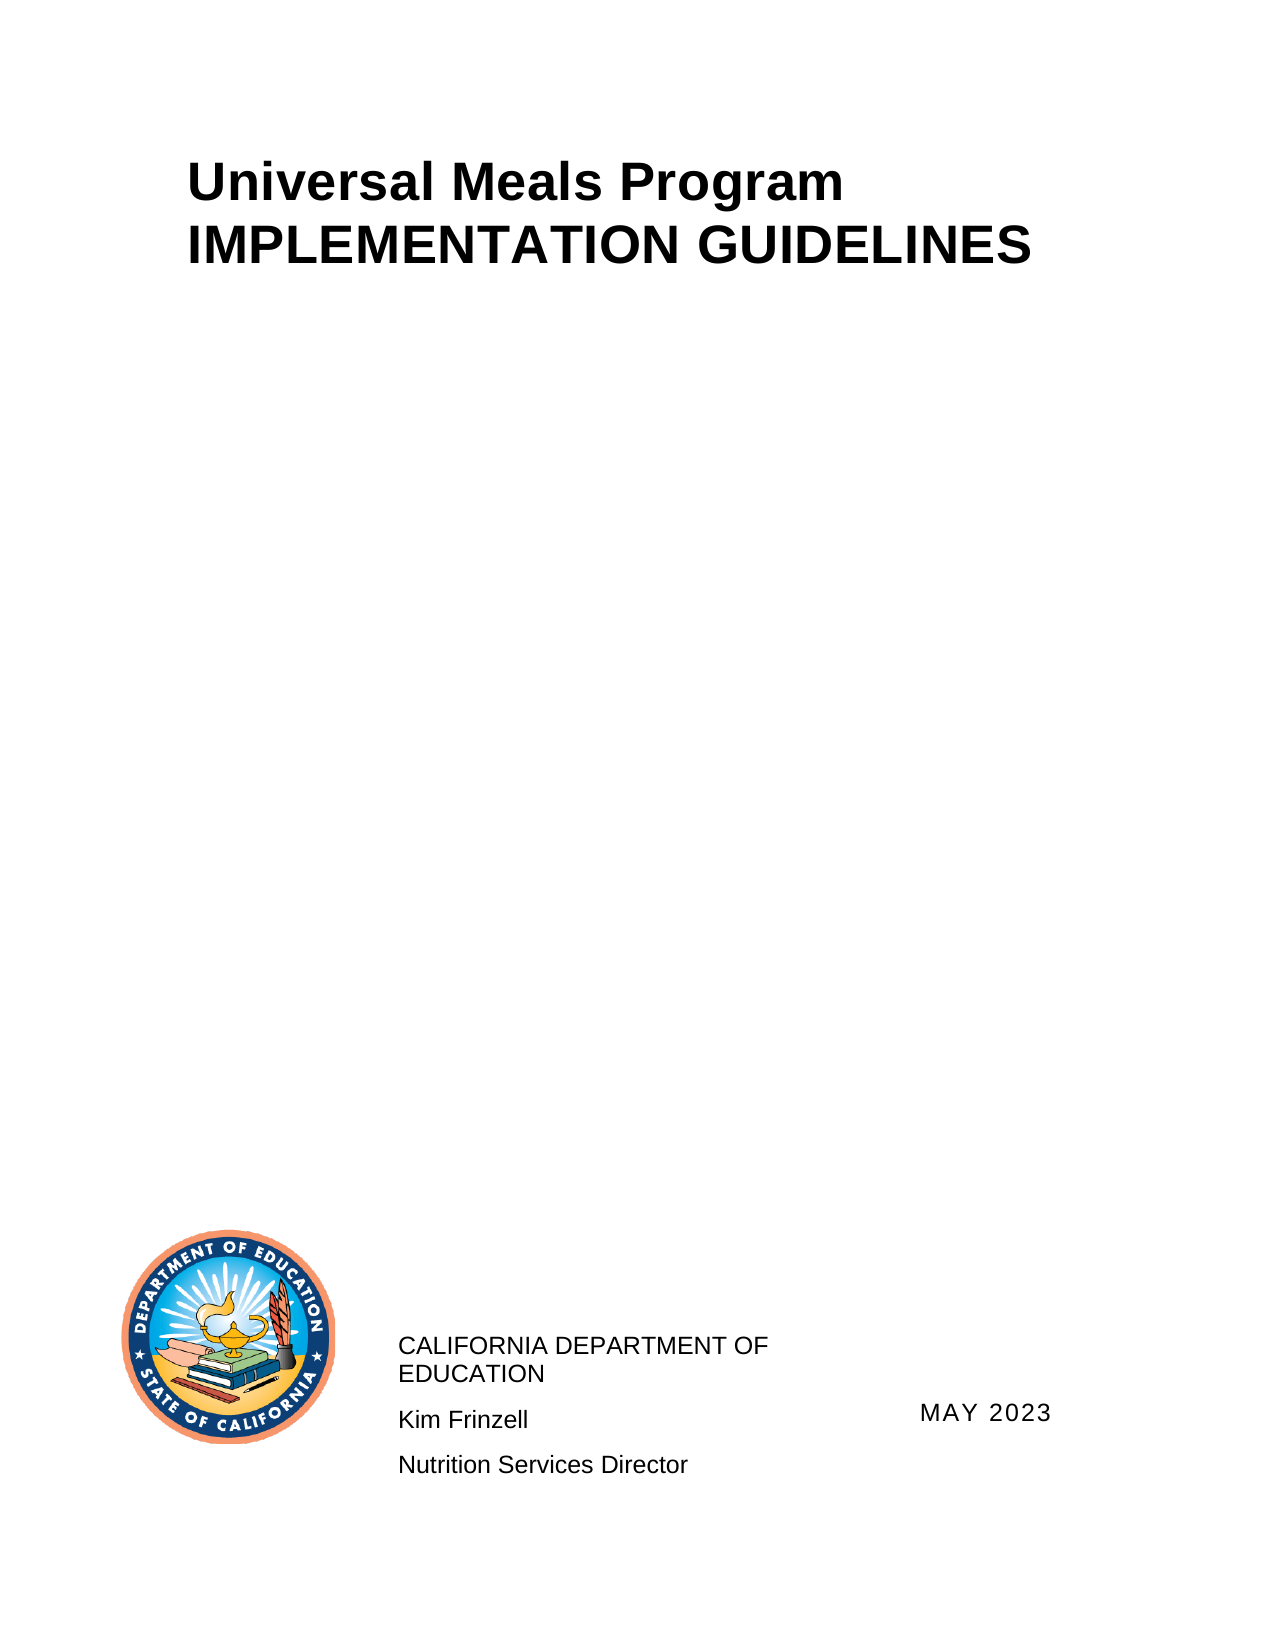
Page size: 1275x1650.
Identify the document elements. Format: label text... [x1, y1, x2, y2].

subtitle Universal Meals Program IMPLEMENTATION GUIDELINES [187, 150, 1125, 274]
picture [121, 1229, 336, 1444]
